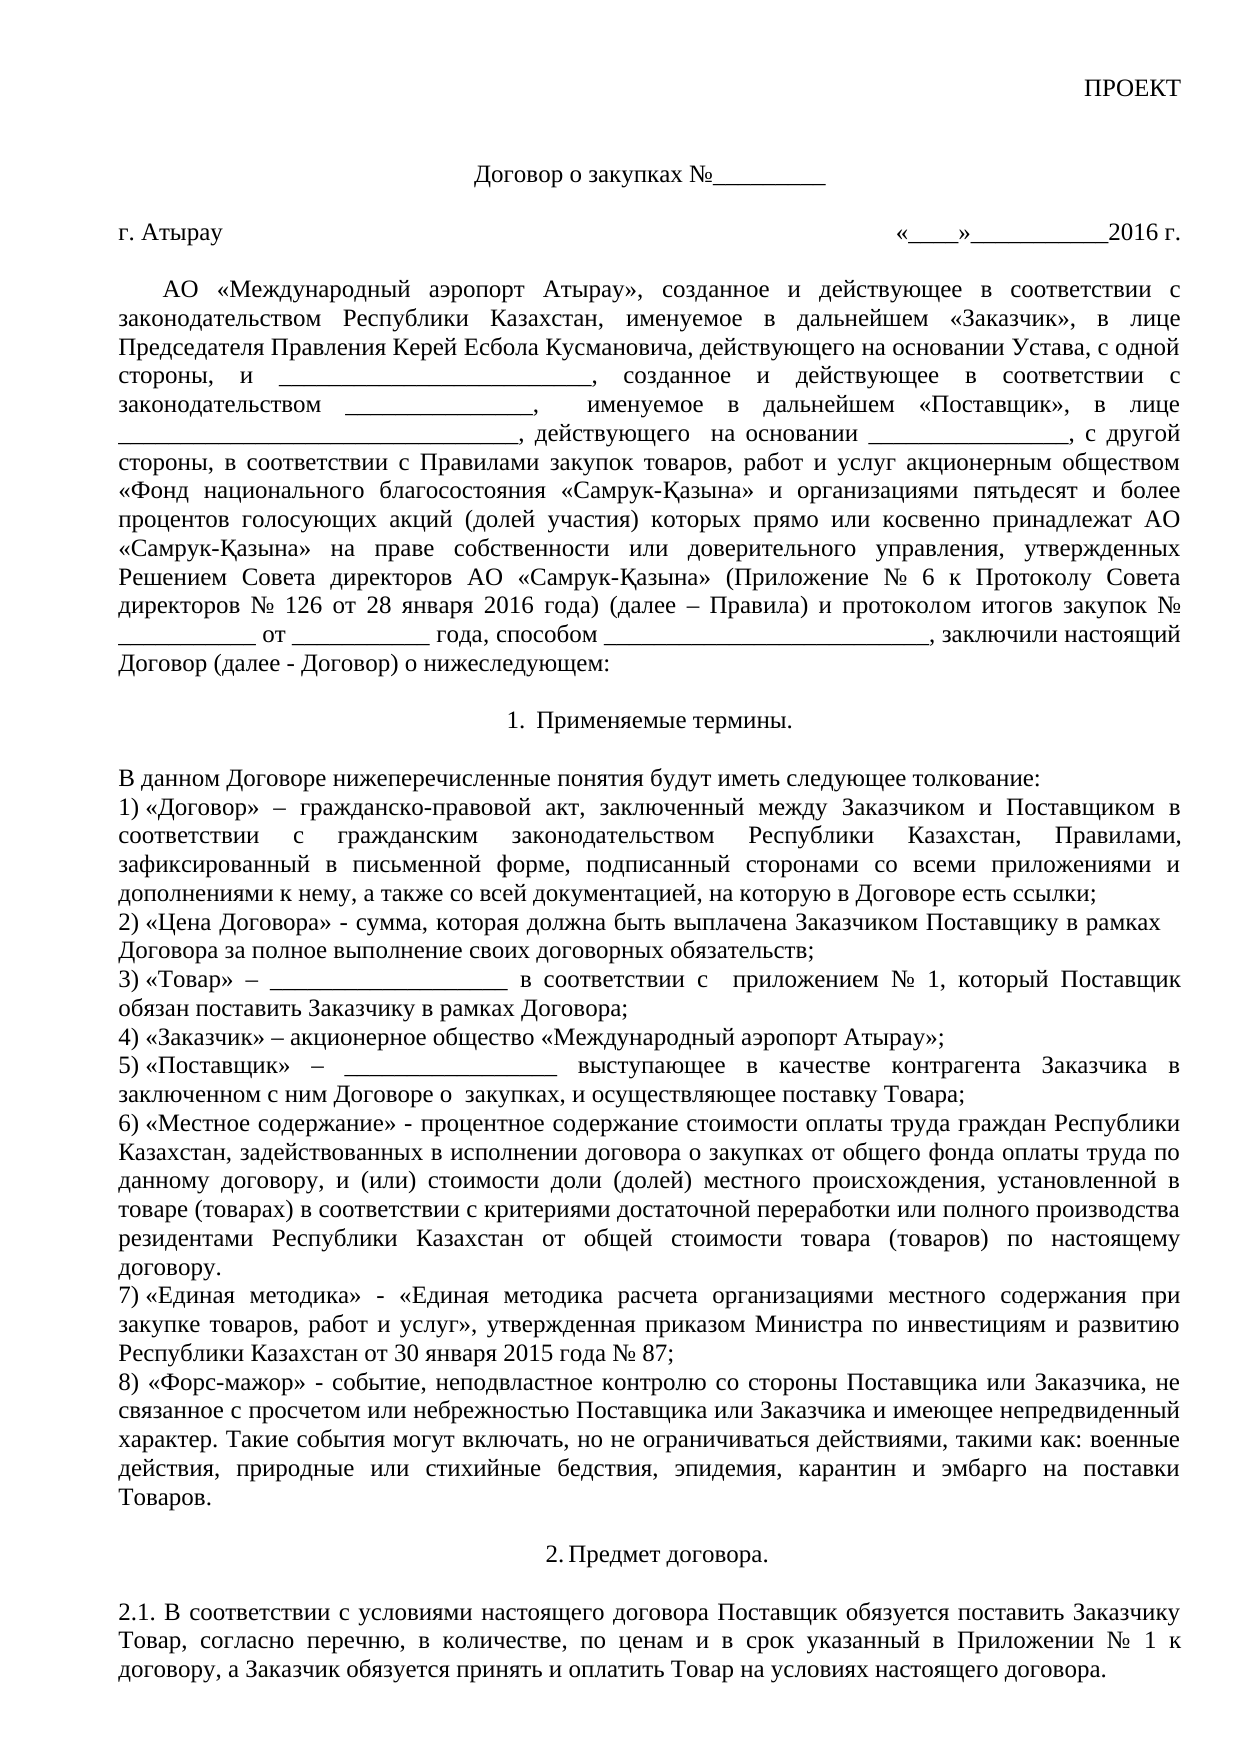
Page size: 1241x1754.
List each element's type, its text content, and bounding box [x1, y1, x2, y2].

text 5) «Поставщик» – _________________ выступающее в качестве контрагента Заказчика в заключенном с ним Договоре о закупках, и осуществляющее поставку Товара; [118, 1051, 1181, 1108]
text г. Атырау «____»___________2016 г. [118, 217, 1181, 246]
text ПРОЕКТ [118, 73, 1181, 102]
text 2.1. В соответствии с условиями настоящего договора Поставщик обязуется поставить Заказчику Товар, согласно перечню, в количестве, по ценам и в срок указанный в Приложении № 1 к договору, а Заказчик обязуется принять и оплатить Товар на условиях настоящего договора. [118, 1597, 1181, 1683]
text 7) «Единая методика» - «Единая методика расчета организациями местного содержания при закупке товаров, работ и услуг», утвержденная приказом Министра по инвестициям и развитию Республики Казахстан от 30 января 2015 года № 87; [118, 1281, 1181, 1367]
list Предмет договора. [118, 1539, 1181, 1568]
text 8) «Форс-мажор» - событие, неподвластное контролю со стороны Поставщика или Заказчика, не связанное с просчетом или небрежностью Поставщика или Заказчика и имеющее непредвиденный характер. Такие события могут включать, но не ограничиваться действиями, такими как: военные действия, природные или стихийные бедствия, эпидемия, карантин и эмбарго на поставки Товаров. [118, 1367, 1181, 1511]
text 6) «Местное содержание» - процентное содержание стоимости оплаты труда граждан Республики Казахстан, задействованных в исполнении договора о закупках от общего фонда оплаты труда по данному договору, и (или) стоимости доли (долей) местного происхождения, установленной в товаре (товарах) в соответствии с критериями достаточной переработки или полного производства резидентами Республики Казахстан от общей стоимости товара (товаров) по настоящему договору. [118, 1108, 1181, 1281]
list Применяемые термины. [118, 706, 1181, 734]
text 4) «Заказчик» – акционерное общество «Международный аэропорт Атырау»; [118, 1022, 1181, 1051]
text 2) «Цена Договора» - сумма, которая должна быть выплачена Заказчиком Поставщику в рамках Договора за полное выполнение своих договорных обязательств; [118, 907, 1163, 964]
text АО «Международный аэропорт Атырау», созданное и действующее в соответствии с законодательством Республики Казахстан, именуемое в дальнейшем «Заказчик», в лице Председателя Правления Керей Есбола Кусмановича, действующего на основании Устава, с одной стороны, и _________________________, созданное и действующее в соответствии с законодательством _______________, именуемое в дальнейшем «Поставщик», в лице ________________________________, действующего на основании ________________, с другой стороны, в соответствии с Правилами закупок товаров, работ и услуг акционерным обществом «Фонд национального благосостояния «Самрук-Қазына» и организациями пятьдесят и более процентов голосующих акций (долей участия) которых прямо или косвенно принадлежат АО «Самрук-Қазына» на праве собственности или доверительного управления, утвержденных Решением Совета директоров АО «Самрук-Қазына» (Приложение № 6 к Протоколу Совета директоров № 126 от 28 января 2016 года) (далее – Правила) и протоколом итогов закупок № ___________ от ___________ года, способом __________________________, заключили настоящий Договор (далее - Договор) о нижеследующем: [118, 274, 1181, 677]
text 1) «Договор» – гражданско-правовой акт, заключенный между Заказчиком и Поставщиком в соответствии с гражданским законодательством Республики Казахстан, Правилами, зафиксированный в письменной форме, подписанный сторонами со всеми приложениями и дополнениями к нему, а также со всей документацией, на которую в Договоре есть ссылки; [118, 792, 1182, 907]
text В данном Договоре нижеперечисленные понятия будут иметь следующее толкование: [118, 763, 1181, 792]
text Договор о закупках №_________ [118, 159, 1181, 188]
text 3) «Товар» – ___________________ в соответствии с приложением № 1, который Поставщик обязан поставить Заказчику в рамках Договора; [118, 964, 1181, 1022]
